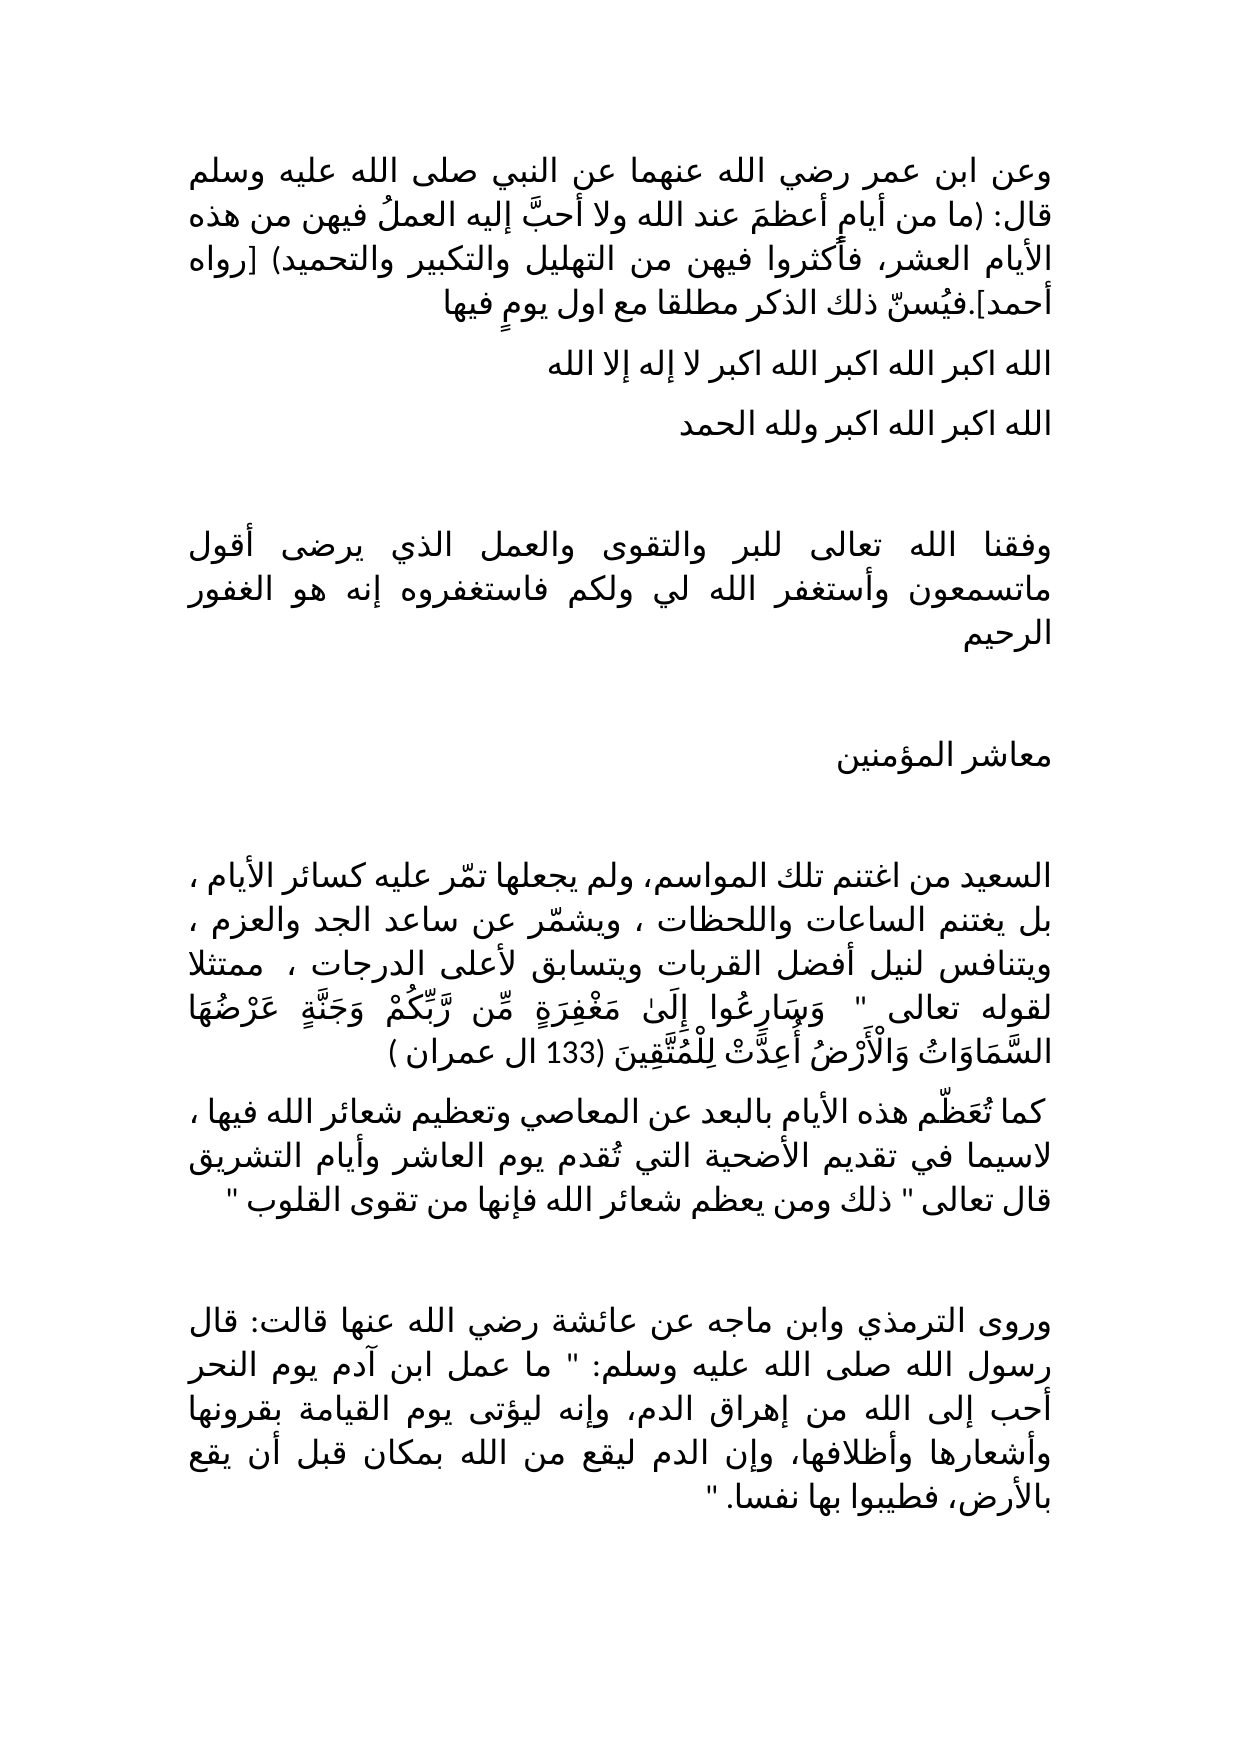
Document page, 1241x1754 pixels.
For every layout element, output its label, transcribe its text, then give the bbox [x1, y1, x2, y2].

text الله اكبر الله اكبر ولله الحمد [187, 403, 1053, 444]
text كما تُعَظّم هذه الأيام بالبعد عن المعاصي وتعظيم شعائر الله فيها ، لاسيما في تقديم الأضحية التي تُقدم يوم العاشر وأيام التشريق قال تعالى " ذلك ومن يعظم شعائر الله فإنها من تقوى القلوب " [187, 1091, 1053, 1220]
text وعن ابن عمر رضي الله عنهما عن النبي صلى الله عليه وسلم قال: (ما من أيامٍ أعظمَ عند الله ولا أحبَّ إليه العملُ فيهن من هذه الأيام العشر، فأكثروا فيهن من التهليل والتكبير والتحميد) [رواه أحمد].فيُسنّ ذلك الذكر مطلقا مع اول يومٍ فيها [187, 150, 1053, 323]
text وروى الترمذي وابن ماجه عن عائشة رضي الله عنها قالت: قال رسول الله صلى الله عليه وسلم: " ما عمل ابن آدم يوم النحر أحب إلى الله من إهراق الدم، وإنه ليؤتى يوم القيامة بقرونها وأشعارها وأظلافها، وإن الدم ليقع من الله بمكان قبل أن يقع بالأرض، فطيبوا بها نفسا. " [187, 1300, 1053, 1517]
text معاشر المؤمنين [187, 733, 1053, 774]
text السعيد من اغتنم تلك المواسم، ولم يجعلها تمّر عليه كسائر الأيام ، بل يغتنم الساعات واللحظات ، ويشمّر عن ساعد الجد والعزم ، ويتنافس لنيل أفضل القربات ويتسابق لأعلى الدرجات ، ممتثلا لقوله تعالى " وَسَارِعُوا إِلَىٰ مَغْفِرَةٍ مِّن رَّبِّكُمْ وَجَنَّةٍ عَرْضُهَا السَّمَاوَاتُ وَالْأَرْضُ أُعِدَّتْ لِلْمُتَّقِينَ (133 ال عمران ) [187, 855, 1053, 1071]
text الله اكبر الله اكبر الله اكبر لا إله إلا الله [187, 342, 1053, 383]
text وفقنا الله تعالى للبر والتقوى والعمل الذي يرضى أقول ماتسمعون وأستغفر الله لي ولكم فاستغفروه إنه هو الغفور الرحيم [187, 524, 1053, 653]
